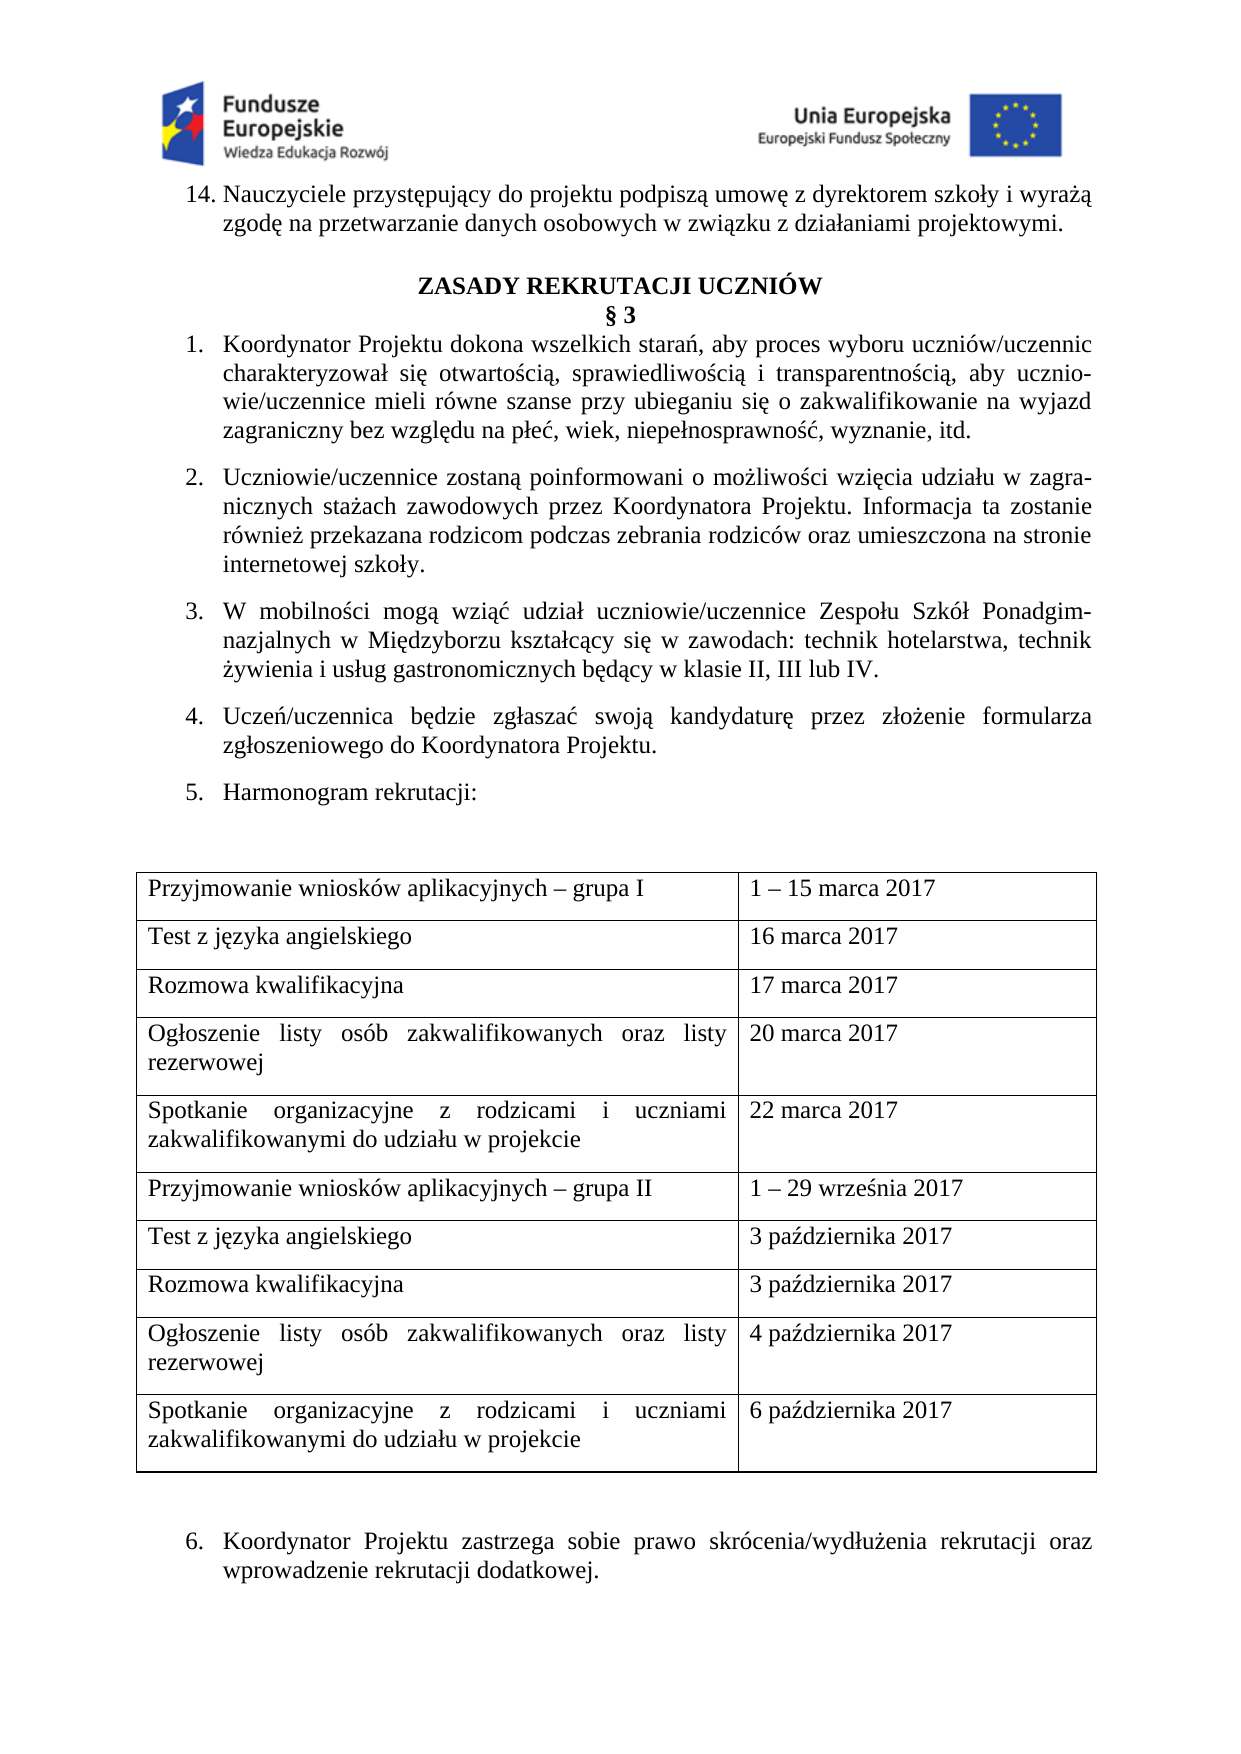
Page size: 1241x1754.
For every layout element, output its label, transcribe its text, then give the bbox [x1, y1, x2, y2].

table_cell Test z języka angielskiego [137, 1221, 738, 1268]
table_cell 4 października 2017 [739, 1318, 1096, 1394]
table_cell Rozmowa kwalifikacyjna [137, 1270, 738, 1317]
table_cell Ogłoszenie listy osób zakwalifikowanych oraz listy rezerwowej [137, 1018, 738, 1094]
table_cell Rozmowa kwalifikacyjna [137, 970, 738, 1017]
list Uczeń/uczennica będzie zgłaszać swoją kandydaturę przez złożenie formularza zgłoszeniowego do Koordynatora Projektu. [185, 701, 1093, 758]
table_cell 3 października 2017 [739, 1270, 1096, 1317]
table_cell 20 marca 2017 [739, 1018, 1096, 1094]
table_cell Test z języka angielskiego [137, 921, 738, 969]
table_cell 1 – 29 września 2017 [739, 1173, 1096, 1220]
list Koordynator Projektu zastrzega sobie prawo skrócenia/wydłużenia rekrutacji oraz wprowadzenie rekrutacji dodatkowej. [185, 1526, 1093, 1584]
list Nauczyciele przystępujący do projektu podpiszą umowę z dyrektorem szkoły i wyrażą zgodę na przetwarzanie danych osobowych w związku z działaniami projektowymi. [185, 179, 1093, 236]
list Koordynator Projektu dokona wszelkich starań, aby proces wyboru uczniów/uczennic charakteryzował się otwartością, sprawiedliwością i transparentnością, aby ucznio-wie/uczennice mieli równe szanse przy ubieganiu się o zakwalifikowanie na wyjazd zagraniczny bez względu na płeć, wiek, niepełnosprawność, wyznanie, itd. [185, 329, 1093, 444]
table_cell Spotkanie organizacyjne z rodzicami i uczniami zakwalifikowanymi do udziału w projekcie [137, 1096, 738, 1172]
table_cell 16 marca 2017 [739, 921, 1096, 969]
table_cell Ogłoszenie listy osób zakwalifikowanych oraz listy rezerwowej [137, 1318, 738, 1394]
text § 3 [148, 300, 1093, 329]
table_cell 17 marca 2017 [739, 970, 1096, 1017]
table_cell Przyjmowanie wniosków aplikacyjnych – grupa II [137, 1173, 738, 1220]
text ZASADY REKRUTACJI UCZNIÓW [148, 271, 1093, 300]
table_cell Spotkanie organizacyjne z rodzicami i uczniami zakwalifikowanymi do udziału w projekcie [137, 1395, 738, 1471]
list Uczniowie/uczennice zostaną poinformowani o możliwości wzięcia udziału w zagra-nicznych stażach zawodowych przez Koordynatora Projektu. Informacja ta zostanie również przekazana rodzicom podczas zebrania rodziców oraz umieszczona na stronie internetowej szkoły. [185, 462, 1093, 577]
table_header 1 – 15 marca 2017 [739, 873, 1096, 920]
list W mobilności mogą wziąć udział uczniowie/uczennice Zespołu Szkół Ponadgim-nazjalnych w Międzyborzu kształcący się w zawodach: technik hotelarstwa, technik żywienia i usług gastronomicznych będący w klasie II, III lub IV. [185, 596, 1093, 682]
table_cell 3 października 2017 [739, 1221, 1096, 1268]
list Harmonogram rekrutacji: [185, 777, 1093, 806]
table_cell 22 marca 2017 [739, 1096, 1096, 1172]
table_header Przyjmowanie wniosków aplikacyjnych – grupa I [137, 873, 738, 920]
table_cell 6 października 2017 [739, 1395, 1096, 1471]
